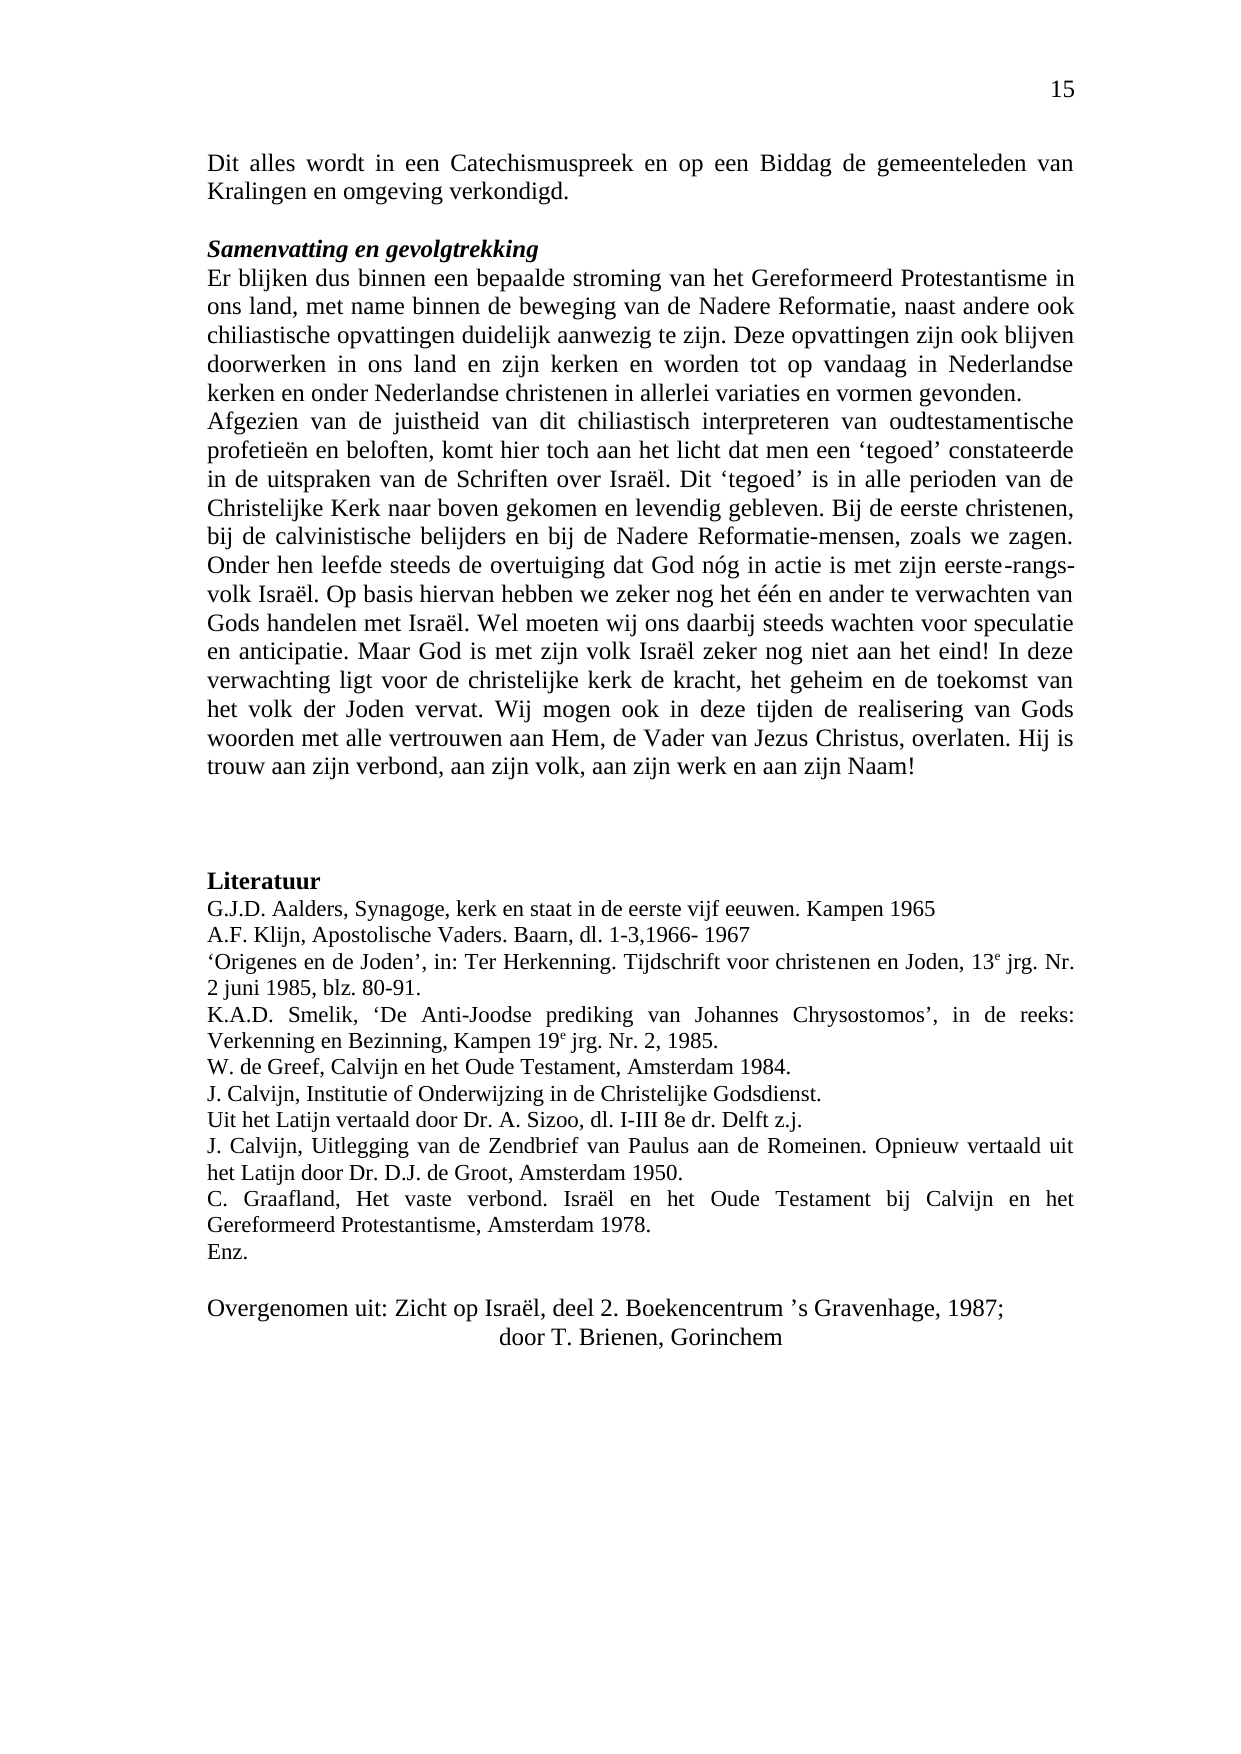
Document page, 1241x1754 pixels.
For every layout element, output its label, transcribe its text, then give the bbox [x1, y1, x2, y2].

text Literatuur [207, 866, 1075, 895]
text A.F. Klijn, Apostolische Vaders. Baarn, dl. 1-3,1966- 1967 [207, 922, 1075, 948]
text Afgezien van de juistheid van dit chiliastisch interpreteren van oudtestamentische profetieën en beloften, komt hier toch aan het licht dat men een ‘tegoed’ constateerde in de uitspraken van de Schriften over Israël. Dit ‘tegoed’ is in alle perioden van de Christelijke Kerk naar boven gekomen en levendig gebleven. Bij de eerste christenen, bij de calvinistische belijders en bij de Nadere Reformatie-mensen, zoals we zagen. Onder hen leefde steeds de overtuiging dat God nóg in actie is met zijn eerste-rangs-volk Israël. Op basis hiervan hebben we zeker nog het één en ander te verwachten van Gods handelen met Israël. Wel moeten wij ons daarbij steeds wachten voor speculatie en anticipatie. Maar God is met zijn volk Israël zeker nog niet aan het eind! In deze verwachting ligt voor de christelijke kerk de kracht, het geheim en de toekomst van het volk der Joden vervat. Wij mogen ook in deze tijden de realisering van Gods woorden met alle vertrouwen aan Hem, de Vader van Jezus Christus, overlaten. Hij is trouw aan zijn verbond, aan zijn volk, aan zijn werk en aan zijn Naam! [207, 406, 1075, 780]
text Enz. [207, 1238, 1075, 1264]
text ‘Origenes en de Joden’, in: Ter Herkenning. Tijdschrift voor christenen en Joden, 13e jrg. Nr. 2 juni 1985, blz. 80-91. [207, 948, 1075, 1001]
text C. Graafland, Het vaste verbond. Israël en het Oude Testament bij Calvijn en het Gereformeerd Protestantisme, Amsterdam 1978. [207, 1185, 1075, 1238]
text K.A.D. Smelik, ‘De Anti-Joodse prediking van Johannes Chrysostomos’, in de reeks: Verkenning en Bezinning, Kampen 19e jrg. Nr. 2, 1985. [207, 1001, 1075, 1053]
text Overgenomen uit: Zicht op Israël, deel 2. Boekencentrum ’s Gravenhage, 1987; [207, 1293, 1075, 1322]
text door T. Brienen, Gorinchem [207, 1322, 1075, 1350]
text J. Calvijn, Uitlegging van de Zendbrief van Paulus aan de Romeinen. Opnieuw vertaald uit het Latijn door Dr. D.J. de Groot, Amsterdam 1950. [207, 1132, 1075, 1185]
text W. de Greef, Calvijn en het Oude Testament, Amsterdam 1984. [207, 1053, 1075, 1080]
text Samenvatting en gevolgtrekking [207, 234, 1075, 263]
text Dit alles wordt in een Catechismuspreek en op een Biddag de gemeenteleden van Kralingen en omgeving verkondigd. [207, 148, 1075, 205]
text J. Calvijn, Institutie of Onderwijzing in de Christelijke Godsdienst. [207, 1080, 1075, 1106]
text G.J.D. Aalders, Synagoge, kerk en staat in de eerste vijf eeuwen. Kampen 1965 [207, 895, 1075, 922]
text Er blijken dus binnen een bepaalde stroming van het Gereformeerd Protestantisme in ons land, met name binnen de beweging van de Nadere Reformatie, naast andere ook chiliastische opvattingen duidelijk aanwezig te zijn. Deze opvattingen zijn ook blijven doorwerken in ons land en zijn kerken en worden tot op vandaag in Nederlandse kerken en onder Nederlandse christenen in allerlei variaties en vormen gevonden. [207, 263, 1075, 406]
text Uit het Latijn vertaald door Dr. A. Sizoo, dl. I-III 8e dr. Delft z.j. [207, 1106, 1075, 1132]
